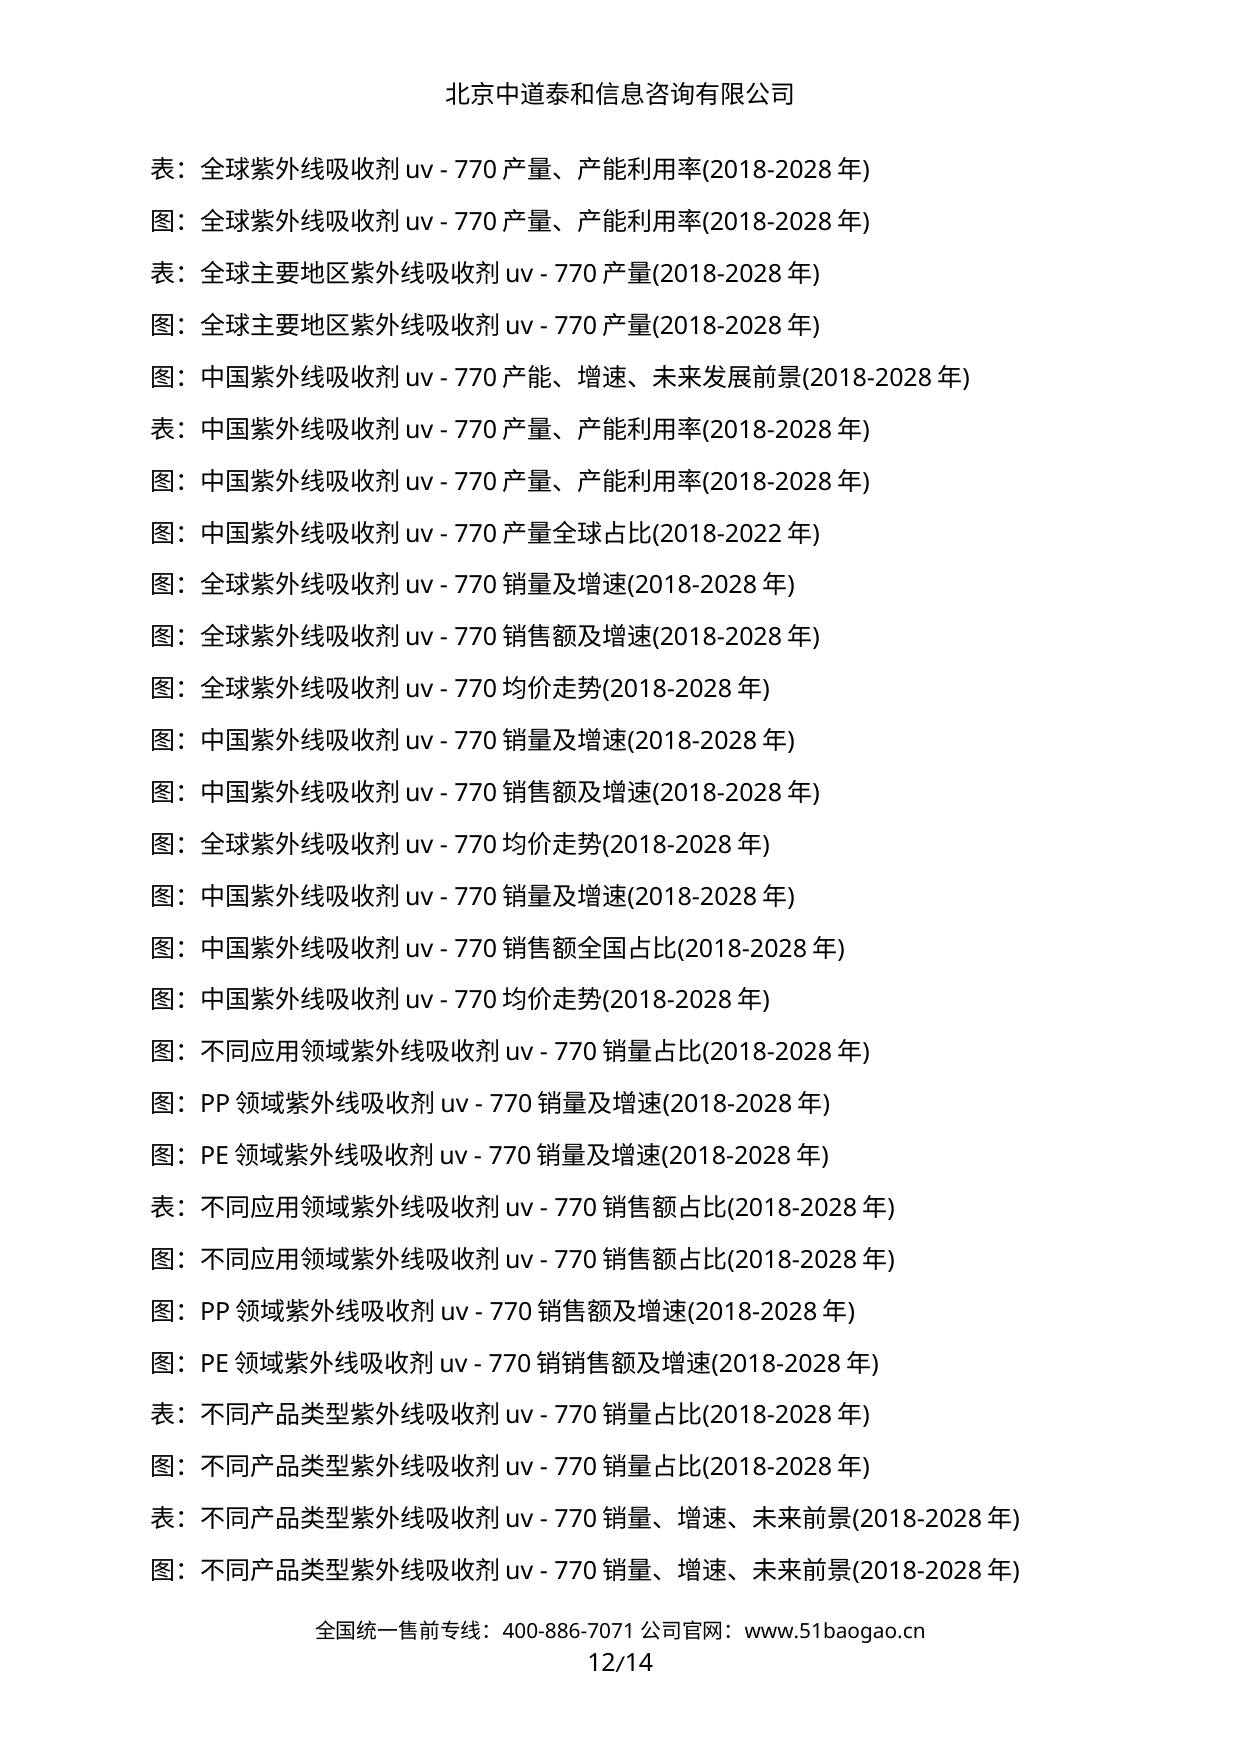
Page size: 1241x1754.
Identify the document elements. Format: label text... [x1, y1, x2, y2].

text 表：中国紫外线吸收剂uv - 770产量、产能利用率(2018-2028年) [150, 409, 1090, 446]
text 图：不同应用领域紫外线吸收剂uv - 770销量占比(2018-2028年) [150, 1032, 1090, 1068]
text 图：中国紫外线吸收剂uv - 770销量及增速(2018-2028年) [150, 721, 1090, 757]
text 图：不同产品类型紫外线吸收剂uv - 770销量占比(2018-2028年) [150, 1447, 1090, 1483]
text 图：不同产品类型紫外线吸收剂uv - 770销量、增速、未来前景(2018-2028年) [150, 1551, 1090, 1587]
text 图：全球主要地区紫外线吸收剂uv - 770产量(2018-2028年) [150, 306, 1090, 342]
text 图：中国紫外线吸收剂uv - 770销售额及增速(2018-2028年) [150, 772, 1090, 809]
text 图：中国紫外线吸收剂uv - 770销量及增速(2018-2028年) [150, 876, 1090, 912]
text 表：不同产品类型紫外线吸收剂uv - 770销量占比(2018-2028年) [150, 1395, 1090, 1431]
text 图：全球紫外线吸收剂uv - 770均价走势(2018-2028年) [150, 669, 1090, 705]
text 图：不同应用领域紫外线吸收剂uv - 770销售额占比(2018-2028年) [150, 1239, 1090, 1276]
text 表：不同应用领域紫外线吸收剂uv - 770销售额占比(2018-2028年) [150, 1187, 1090, 1224]
text 图：中国紫外线吸收剂uv - 770产量全球占比(2018-2022年) [150, 513, 1090, 549]
text 图：中国紫外线吸收剂uv - 770产能、增速、未来发展前景(2018-2028年) [150, 357, 1090, 394]
text 图：全球紫外线吸收剂uv - 770产量、产能利用率(2018-2028年) [150, 202, 1090, 238]
text 图：中国紫外线吸收剂uv - 770销售额全国占比(2018-2028年) [150, 928, 1090, 964]
text 图：PE领域紫外线吸收剂uv - 770销销售额及增速(2018-2028年) [150, 1343, 1090, 1379]
text 图：中国紫外线吸收剂uv - 770产量、产能利用率(2018-2028年) [150, 461, 1090, 497]
text 表：不同产品类型紫外线吸收剂uv - 770销量、增速、未来前景(2018-2028年) [150, 1499, 1090, 1535]
text 图：PP领域紫外线吸收剂uv - 770销量及增速(2018-2028年) [150, 1084, 1090, 1120]
text 表：全球紫外线吸收剂uv - 770产量、产能利用率(2018-2028年) [150, 150, 1090, 186]
text 图：PP领域紫外线吸收剂uv - 770销售额及增速(2018-2028年) [150, 1291, 1090, 1327]
text 图：全球紫外线吸收剂uv - 770销售额及增速(2018-2028年) [150, 617, 1090, 653]
text 表：全球主要地区紫外线吸收剂uv - 770产量(2018-2028年) [150, 254, 1090, 290]
text 图：PE领域紫外线吸收剂uv - 770销量及增速(2018-2028年) [150, 1136, 1090, 1172]
text 图：中国紫外线吸收剂uv - 770均价走势(2018-2028年) [150, 980, 1090, 1016]
text 图：全球紫外线吸收剂uv - 770均价走势(2018-2028年) [150, 824, 1090, 861]
text 图：全球紫外线吸收剂uv - 770销量及增速(2018-2028年) [150, 565, 1090, 601]
